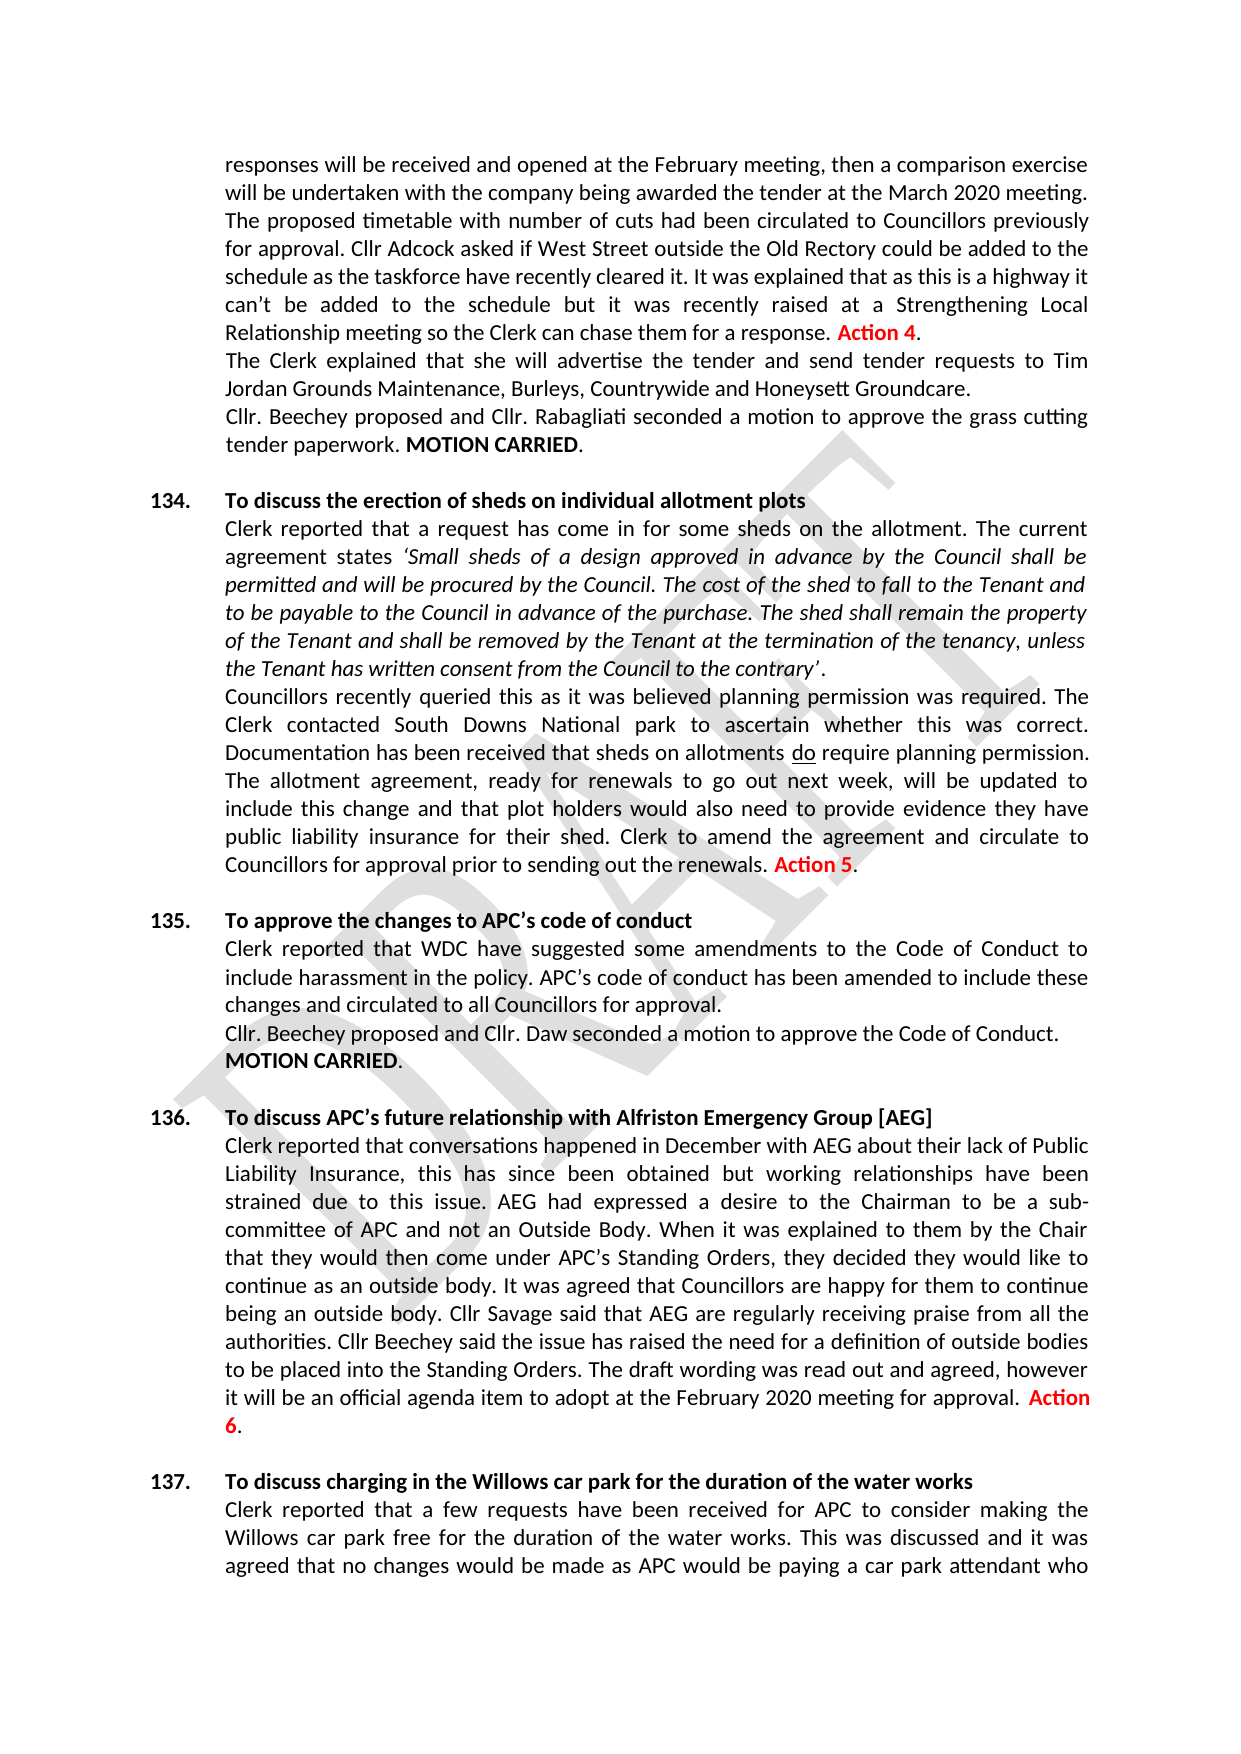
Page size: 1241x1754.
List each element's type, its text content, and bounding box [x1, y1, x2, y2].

list To discuss the erection of sheds on individual allotment plots [150, 486, 1090, 514]
text Clerk reported that conversations happened in December with AEG about their lack of Public Liability Insurance, this has since been obtained but working relationships have been strained due to this issue. AEG had expressed a desire to the Chairman to be a sub-committee of APC and not an Outside Body. When it was explained to them by the Chair that they would then come under APC’s Standing Orders, they decided they would like to continue as an outside body. It was agreed that Councillors are happy for them to continue being an outside body. Cllr Savage said that AEG are regularly receiving praise from all the authorities. Cllr Beechey said the issue has raised the need for a definition of outside bodies to be placed into the Standing Orders. The draft wording was read out and agreed, however it will be an official agenda item to adopt at the February 2020 meeting for approval. Action 6. [225, 1131, 1090, 1439]
list To approve the changes to APC’s code of conduct [150, 907, 1090, 934]
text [225, 150, 1090, 346]
text Cllr. Beechey proposed and Cllr. Rabagliati seconded a motion to approve the grass cutting tender paperwork. MOTION CARRIED. [226, 402, 1090, 458]
text Councillors recently queried this as it was believed planning permission was required. The Clerk contacted South Downs National park to ascertain whether this was correct. Documentation has been received that sheds on allotments do require planning permission. The allotment agreement, ready for renewals to go out next week, will be updated to include this change and that plot holders would also need to provide evidence they have public liability insurance for their shed. Clerk to amend the agreement and circulate to Councillors for approval prior to sending out the renewals. Action 5. [225, 682, 1090, 878]
text Clerk reported that WDC have suggested some amendments to the Code of Conduct to include harassment in the policy. APC’s code of conduct has been amended to include these changes and circulated to all Councillors for approval. [225, 934, 1090, 1019]
text Cllr. Beechey proposed and Cllr. Daw seconded a motion to approve the Code of Conduct. [225, 1019, 1090, 1047]
list To discuss charging in the Willows car park for the duration of the water works [150, 1467, 1090, 1495]
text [225, 1495, 1090, 1579]
text The Clerk explained that she will advertise the tender and send tender requests to Tim Jordan Grounds Maintenance, Burleys, Countrywide and Honeysett Groundcare. [225, 346, 1090, 402]
text MOTION CARRIED. [225, 1047, 1090, 1075]
text Clerk reported that a request has come in for some sheds on the allotment. The current agreement states ‘Small sheds of a design approved in advance by the Council shall be permitted and will be procured by the Council. The cost of the shed to fall to the Tenant and to be payable to the Council in advance of the purchase. The shed shall remain the property of the Tenant and shall be removed by the Tenant at the termination of the tenancy, unless the Tenant has written consent from the Council to the contrary’. [225, 514, 1090, 682]
list To discuss APC’s future relationship with Alfriston Emergency Group [AEG] [150, 1103, 1090, 1131]
